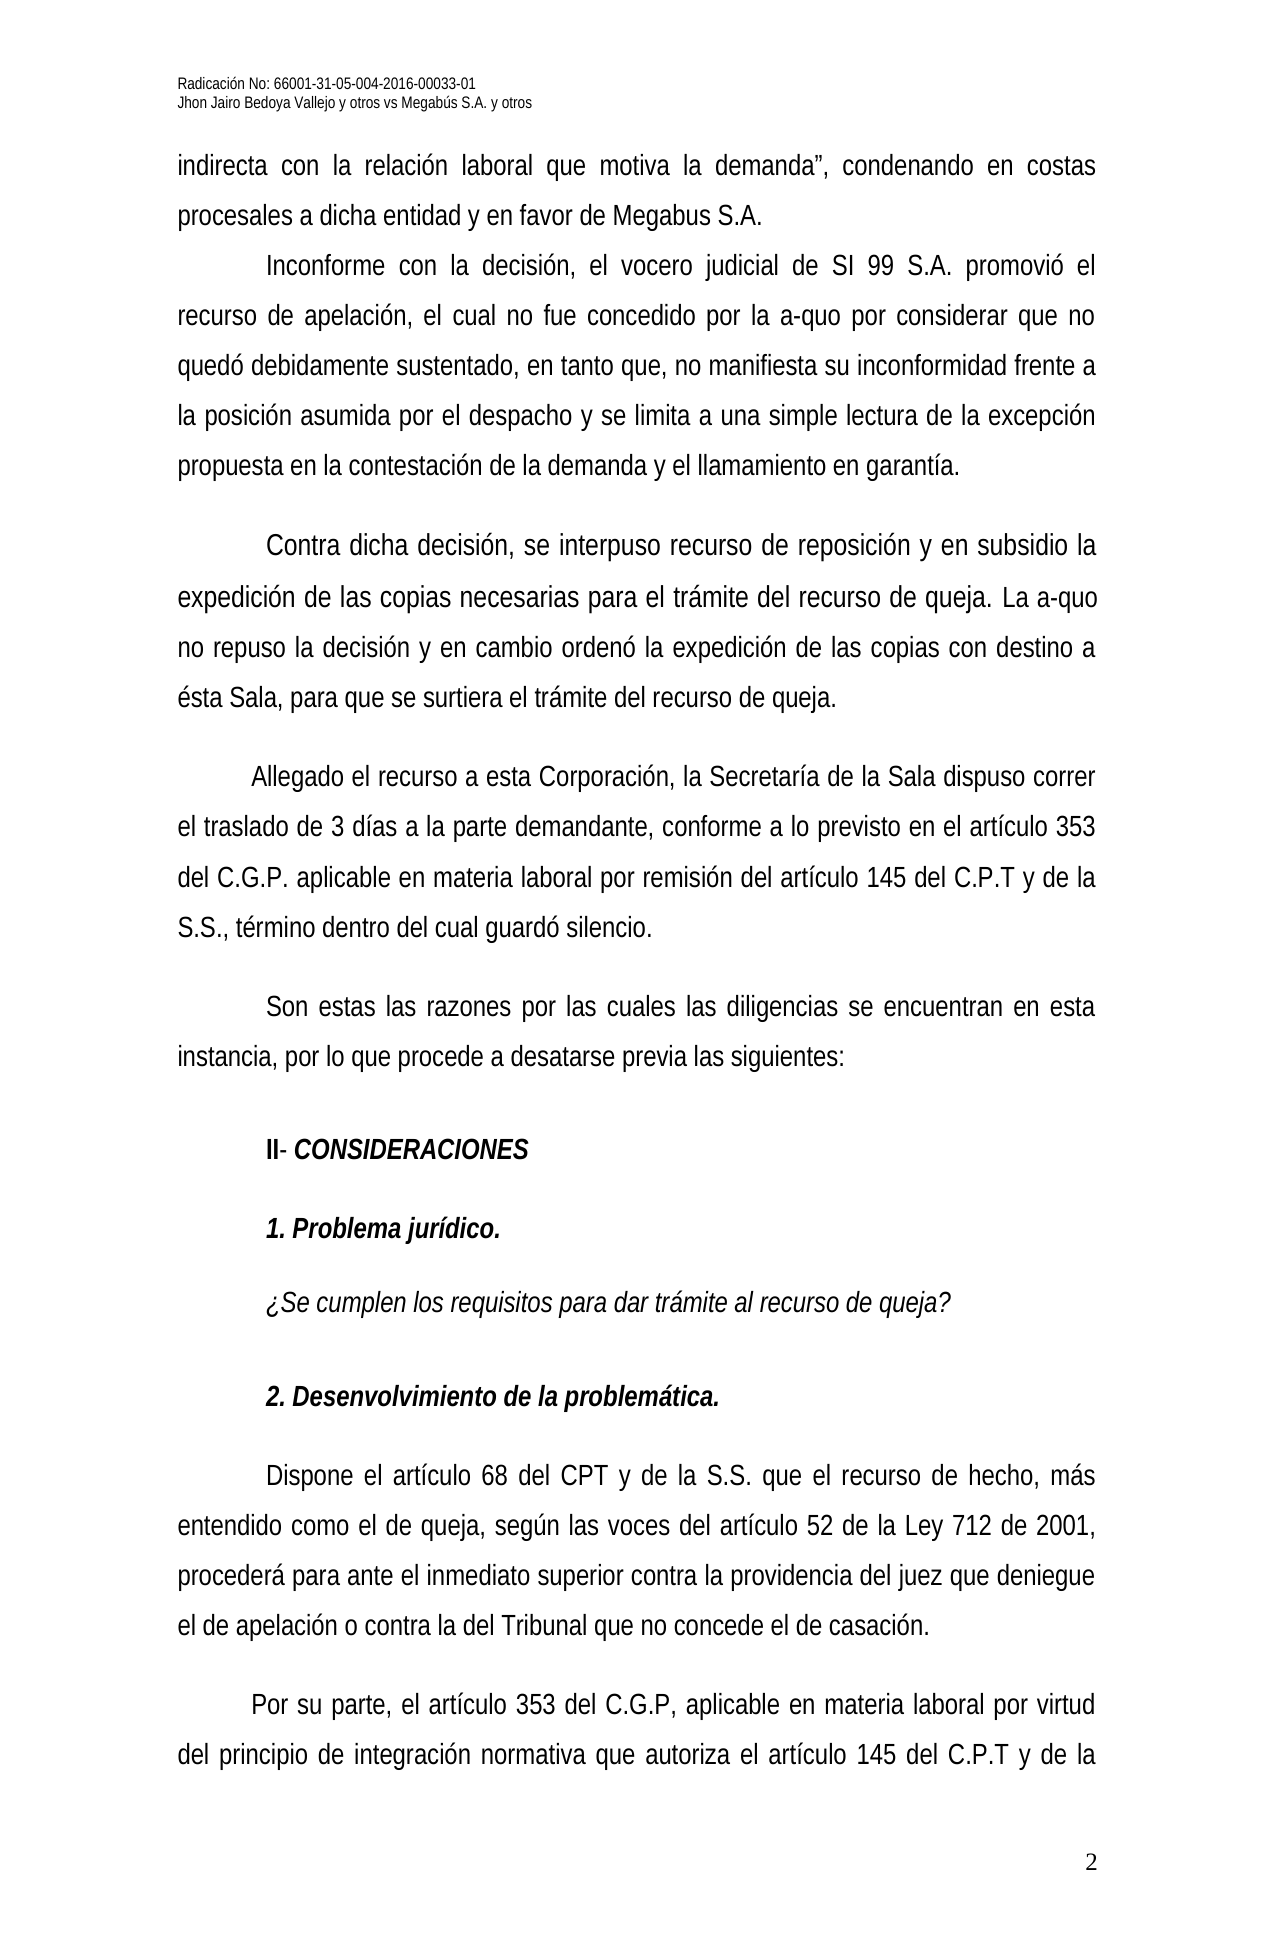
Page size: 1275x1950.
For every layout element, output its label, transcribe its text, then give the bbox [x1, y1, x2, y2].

text 1. Problema jurídico. [177, 1211, 1098, 1244]
text Son estas las razones por las cuales las diligencias se encuentran en esta instancia, por lo que procede a desatarse previa las siguientes: [177, 989, 1098, 1072]
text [177, 1687, 1098, 1770]
text 2. Desenvolvimiento de la problemática. [177, 1379, 1098, 1412]
text Contra dicha decisión, se interpuso recurso de reposición y en subsidio la expedición de las copias necesarias para el trámite del recurso de queja. La a-quo no repuso la decisión y en cambio ordenó la expedición de las copias con destino a ésta Sala, para que se surtiera el trámite del recurso de queja. [177, 527, 1098, 714]
text ¿Se cumplen los requisitos para dar trámite al recurso de queja? [177, 1286, 1098, 1319]
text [177, 148, 1098, 231]
text Allegado el recurso a esta Corporación, la Secretaría de la Sala dispuso correr el traslado de 3 días a la parte demandante, conforme a lo previsto en el artículo 353 del C.G.P. aplicable en materia laboral por remisión del artículo 145 del C.P.T y de la S.S., término dentro del cual guardó silencio. [177, 759, 1098, 943]
text Inconforme con la decisión, el vocero judicial de SI 99 S.A. promovió el recurso de apelación, el cual no fue concedido por la a-quo por considerar que no quedó debidamente sustentado, en tanto que, no manifiesta su inconformidad frente a la posición asumida por el despacho y se limita a una simple lectura de la excepción propuesta en la contestación de la demanda y el llamamiento en garantía. [177, 248, 1098, 482]
text II- CONSIDERACIONES [177, 1132, 1098, 1165]
text Dispone el artículo 68 del CPT y de la S.S. que el recurso de hecho, más entendido como el de queja, según las voces del artículo 52 de la Ley 712 de 2001, procederá para ante el inmediato superior contra la providencia del juez que deniegue el de apelación o contra la del Tribunal que no concede el de casación. [177, 1458, 1098, 1641]
